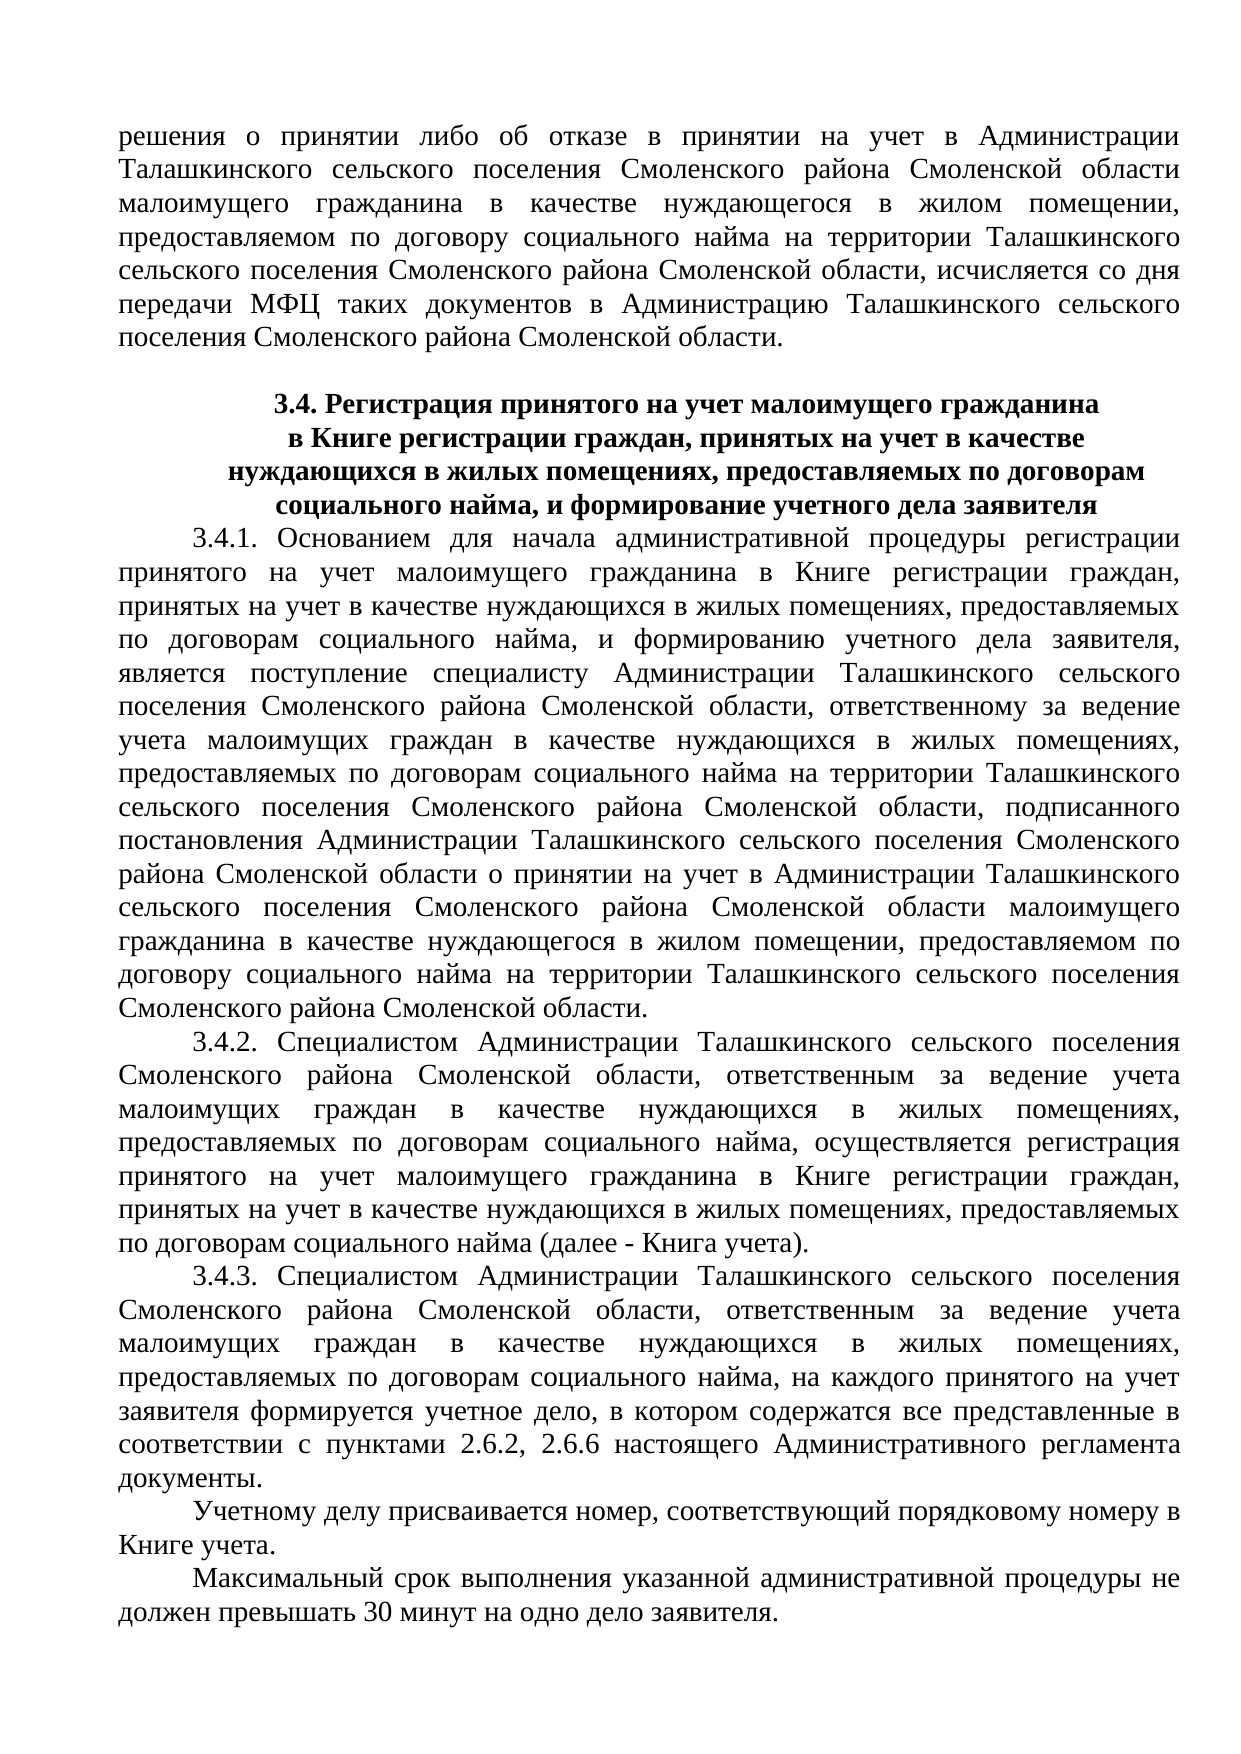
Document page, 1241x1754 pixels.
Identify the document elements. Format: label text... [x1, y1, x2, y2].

title 3.4. Регистрация принятого на учет малоимущего гражданина [118, 386, 1181, 420]
text 3.4.1. Основанием для начала административной процедуры регистрации принятого на учет малоимущего гражданина в Книге регистрации граждан, принятых на учет в качестве нуждающихся в жилых помещениях, предоставляемых по договорам социального найма, и формированию учетного дела заявителя, является поступление специалисту Администрации Талашкинского сельского поселения Смоленского района Смоленской области, ответственному за ведение учета малоимущих граждан в качестве нуждающихся в жилых помещениях, предоставляемых по договорам социального найма на территории Талашкинского сельского поселения Смоленского района Смоленской области, подписанного постановления Администрации Талашкинского сельского поселения Смоленского района Смоленской области о принятии на учет в Администрации Талашкинского сельского поселения Смоленского района Смоленской области малоимущего гражданина в качестве нуждающегося в жилом помещении, предоставляемом по договору социального найма на территории Талашкинского сельского поселения Смоленского района Смоленской области. [118, 521, 1181, 1024]
text Учетному делу присваивается номер, соответствующий порядковому номеру в Книге учета. [118, 1493, 1181, 1560]
text Максимальный срок выполнения указанной административной процедуры не должен превышать 30 минут на одно дело заявителя. [118, 1560, 1181, 1627]
title социального найма, и формирование учетного дела заявителя [118, 487, 1181, 521]
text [118, 118, 1181, 353]
title нуждающихся в жилых помещениях, предоставляемых по договорам [118, 453, 1181, 487]
text 3.4.3. Специалистом Администрации Талашкинского сельского поселения Смоленского района Смоленской области, ответственным за ведение учета малоимущих граждан в качестве нуждающихся в жилых помещениях, предоставляемых по договорам социального найма, на каждого принятого на учет заявителя формируется учетное дело, в котором содержатся все представленные в соответствии с пунктами 2.6.2, 2.6.6 настоящего Административного регламента документы. [118, 1258, 1181, 1493]
title в Книге регистрации граждан, принятых на учет в качестве [118, 420, 1181, 453]
text 3.4.2. Специалистом Администрации Талашкинского сельского поселения Смоленского района Смоленской области, ответственным за ведение учета малоимущих граждан в качестве нуждающихся в жилых помещениях, предоставляемых по договорам социального найма, осуществляется регистрация принятого на учет малоимущего гражданина в Книге регистрации граждан, принятых на учет в качестве нуждающихся в жилых помещениях, предоставляемых по договорам социального найма (далее - Книга учета). [118, 1024, 1181, 1258]
